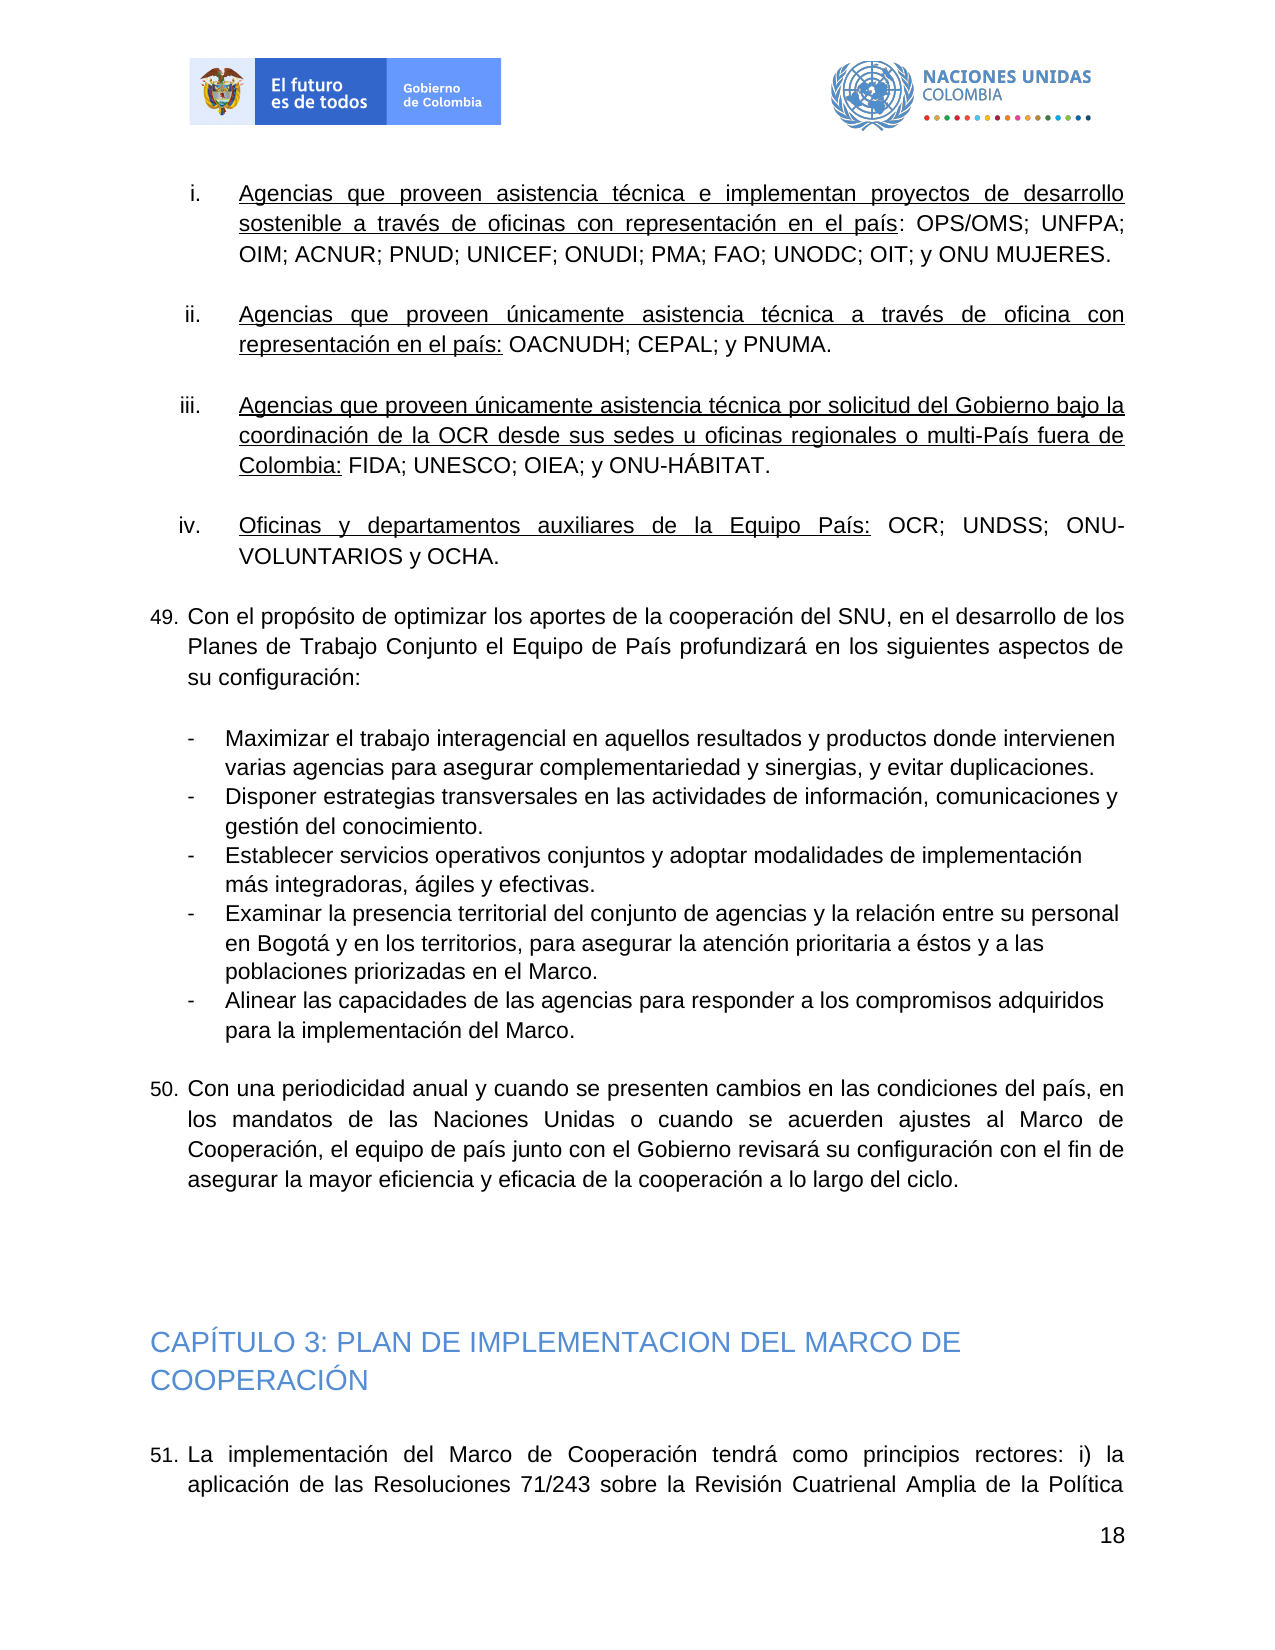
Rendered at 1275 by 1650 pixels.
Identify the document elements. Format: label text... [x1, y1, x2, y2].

list Agencias que proveen asistencia técnica e implementan proyectos de desarrollo sostenible a través de oficinas con representación en el país: OPS/OMS; UNFPA; OIM; ACNUR; PNUD; UNICEF; ONUDI; PMA; FAO; UNODC; OIT; y ONU MUJERES. [201, 180, 1125, 267]
list Examinar la presencia territorial del conjunto de agencias y la relación entre su personal en Bogotá y en los territorios, para asegurar la atención prioritaria a éstos y a las poblaciones priorizadas en el Marco. [187, 899, 1125, 984]
list Disponer estrategias transversales en las actividades de información, comunicaciones y gestión del conocimiento. [187, 782, 1125, 839]
subtitle CAPÍTULO 3: PLAN DE IMPLEMENTACION DEL MARCO DE COOPERACIÓN [150, 1324, 1125, 1397]
picture [831, 61, 1091, 131]
picture [189, 58, 502, 125]
list Establecer servicios operativos conjuntos y adoptar modalidades de implementación más integradoras, ágiles y efectivas. [187, 841, 1125, 897]
list Con el propósito de optimizar los aportes de la cooperación del SNU, en el desarrollo de los Planes de Trabajo Conjunto el Equipo de País profundizará en los siguientes aspectos de su configuración: [150, 603, 1125, 690]
list Alinear las capacidades de las agencias para responder a los compromisos adquiridos para la implementación del Marco. [187, 987, 1125, 1043]
list Maximizar el trabajo interagencial en aquellos resultados y productos donde intervienen varias agencias para asegurar complementariedad y sinergias, y evitar duplicaciones. [187, 724, 1125, 780]
list Agencias que proveen únicamente asistencia técnica por solicitud del Gobierno bajo la coordinación de la OCR desde sus sedes u oficinas regionales o multi-País fuera de Colombia: FIDA; UNESCO; OIEA; y ONU-HÁBITAT. [201, 392, 1125, 478]
list Con una periodicidad anual y cuando se presenten cambios en las condiciones del país, en los mandatos de las Naciones Unidas o cuando se acuerden ajustes al Marco de Cooperación, el equipo de país junto con el Gobierno revisará su configuración con el fin de asegurar la mayor eficiencia y eficacia de la cooperación a lo largo del ciclo. [150, 1075, 1125, 1192]
list Agencias que proveen únicamente asistencia técnica a través de oficina con representación en el país: OACNUDH; CEPAL; y PNUMA. [201, 301, 1125, 358]
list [150, 1441, 1125, 1497]
list Oficinas y departamentos auxiliares de la Equipo País: OCR; UNDSS; ONU-VOLUNTARIOS y OCHA. [201, 512, 1125, 569]
